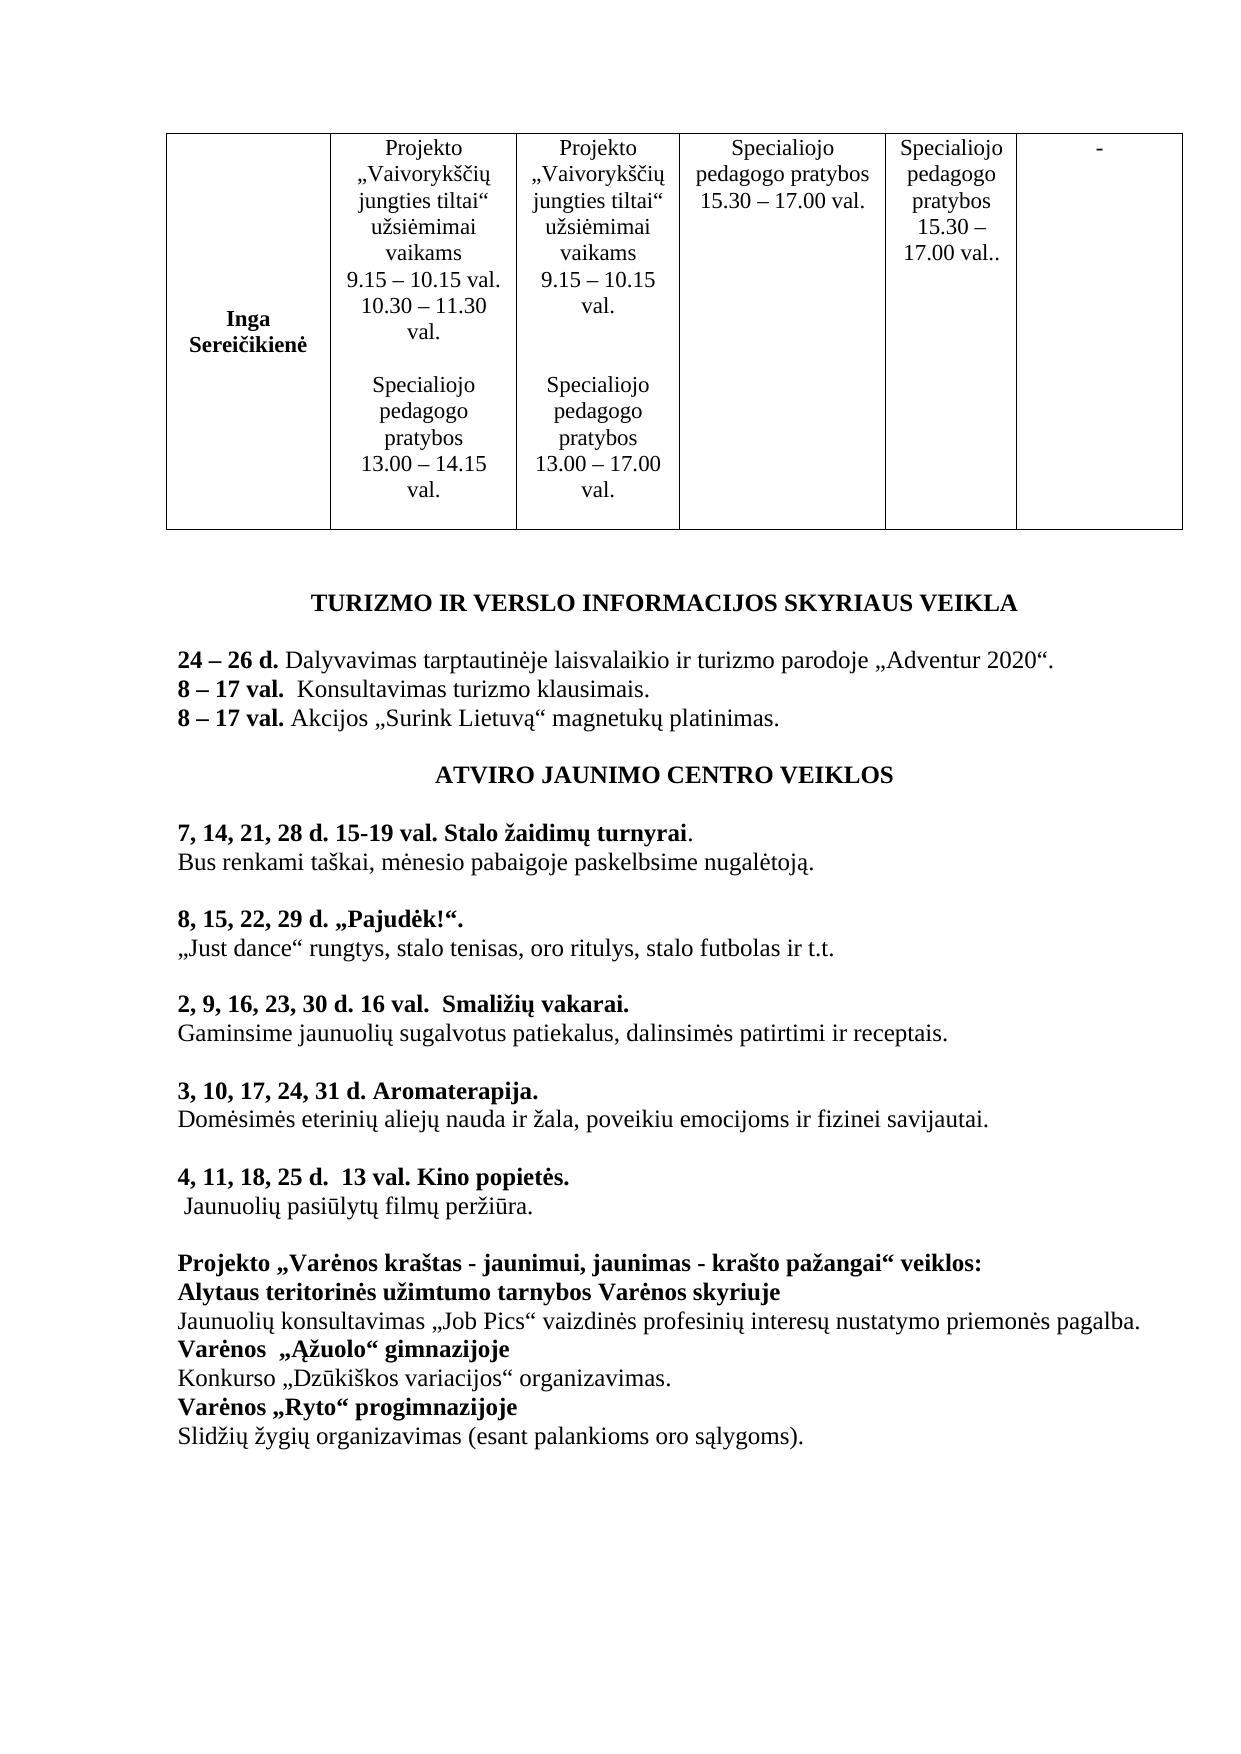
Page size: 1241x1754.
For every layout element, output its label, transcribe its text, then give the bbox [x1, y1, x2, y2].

text Varėnos „Ąžuolo“ gimnazijoje [177, 1334, 1152, 1363]
table_cell Projekto „Vaivorykščių jungties tiltai“ užsiėmimai vaikams 9.15 – 10.15 val. 10.30 – 11.30 val. Specialiojo pedagogo pratybos 13.00 – 14.15 val. [331, 134, 516, 529]
text 4, 11, 18, 25 d. 13 val. Kino popietės. [177, 1162, 1152, 1191]
table_cell Inga Sereičikienė [167, 134, 330, 529]
text 7, 14, 21, 28 d. 15-19 val. Stalo žaidimų turnyrai. [177, 818, 1152, 847]
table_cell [517, 134, 679, 529]
text Slidžių žygių organizavimas (esant palankioms oro sąlygoms). [177, 1421, 1152, 1449]
text 3, 10, 17, 24, 31 d. Aromaterapija. [177, 1076, 1152, 1104]
text 8 – 17 val. Akcijos „Surink Lietuvą“ magnetukų platinimas. [177, 703, 1152, 732]
text Domėsimės eterinių aliejų nauda ir žala, poveikiu emocijoms ir fizinei savijautai. [177, 1104, 1152, 1133]
text „Just dance“ rungtys, stalo tenisas, oro ritulys, stalo futbolas ir t.t. [177, 933, 1152, 962]
table_cell - [1017, 134, 1182, 529]
text Alytaus teritorinės užimtumo tarnybos Varėnos skyriuje [177, 1277, 1152, 1306]
text ATVIRO JAUNIMO CENTRO VEIKLOS [177, 760, 1152, 789]
text Varėnos „Ryto“ progimnazijoje [177, 1392, 1152, 1421]
text 2, 9, 16, 23, 30 d. 16 val. Smaližių vakarai. [177, 989, 1152, 1018]
text Gaminsime jaunuolių sugalvotus patiekalus, dalinsimės patirtimi ir receptais. [177, 1018, 1152, 1047]
text TURIZMO IR VERSLO INFORMACIJOS SKYRIAUS VEIKLA [177, 588, 1152, 617]
text 24 – 26 d. Dalyvavimas tarptautinėje laisvalaikio ir turizmo parodoje „Adventur 2020“. [177, 645, 1152, 674]
table_cell Specialiojo pedagogo pratybos 15.30 – 17.00 val.. [886, 134, 1016, 529]
table_cell Specialiojo pedagogo pratybos 15.30 – 17.00 val. [680, 134, 885, 529]
text Projekto „Varėnos kraštas - jaunimui, jaunimas - krašto pažangai“ veiklos: [177, 1248, 1152, 1277]
text Bus renkami taškai, mėnesio pabaigoje paskelbsime nugalėtoją. [177, 847, 1152, 875]
text Konkurso „Dzūkiškos variacijos“ organizavimas. [177, 1363, 1152, 1392]
text Jaunuolių pasiūlytų filmų peržiūra. [177, 1191, 1152, 1219]
text 8 – 17 val. Konsultavimas turizmo klausimais. [177, 674, 1152, 703]
text 8, 15, 22, 29 d. „Pajudėk!“. [177, 904, 1152, 933]
text Jaunuolių konsultavimas „Job Pics“ vaizdinės profesinių interesų nustatymo priemonės pagalba. [177, 1306, 1152, 1334]
